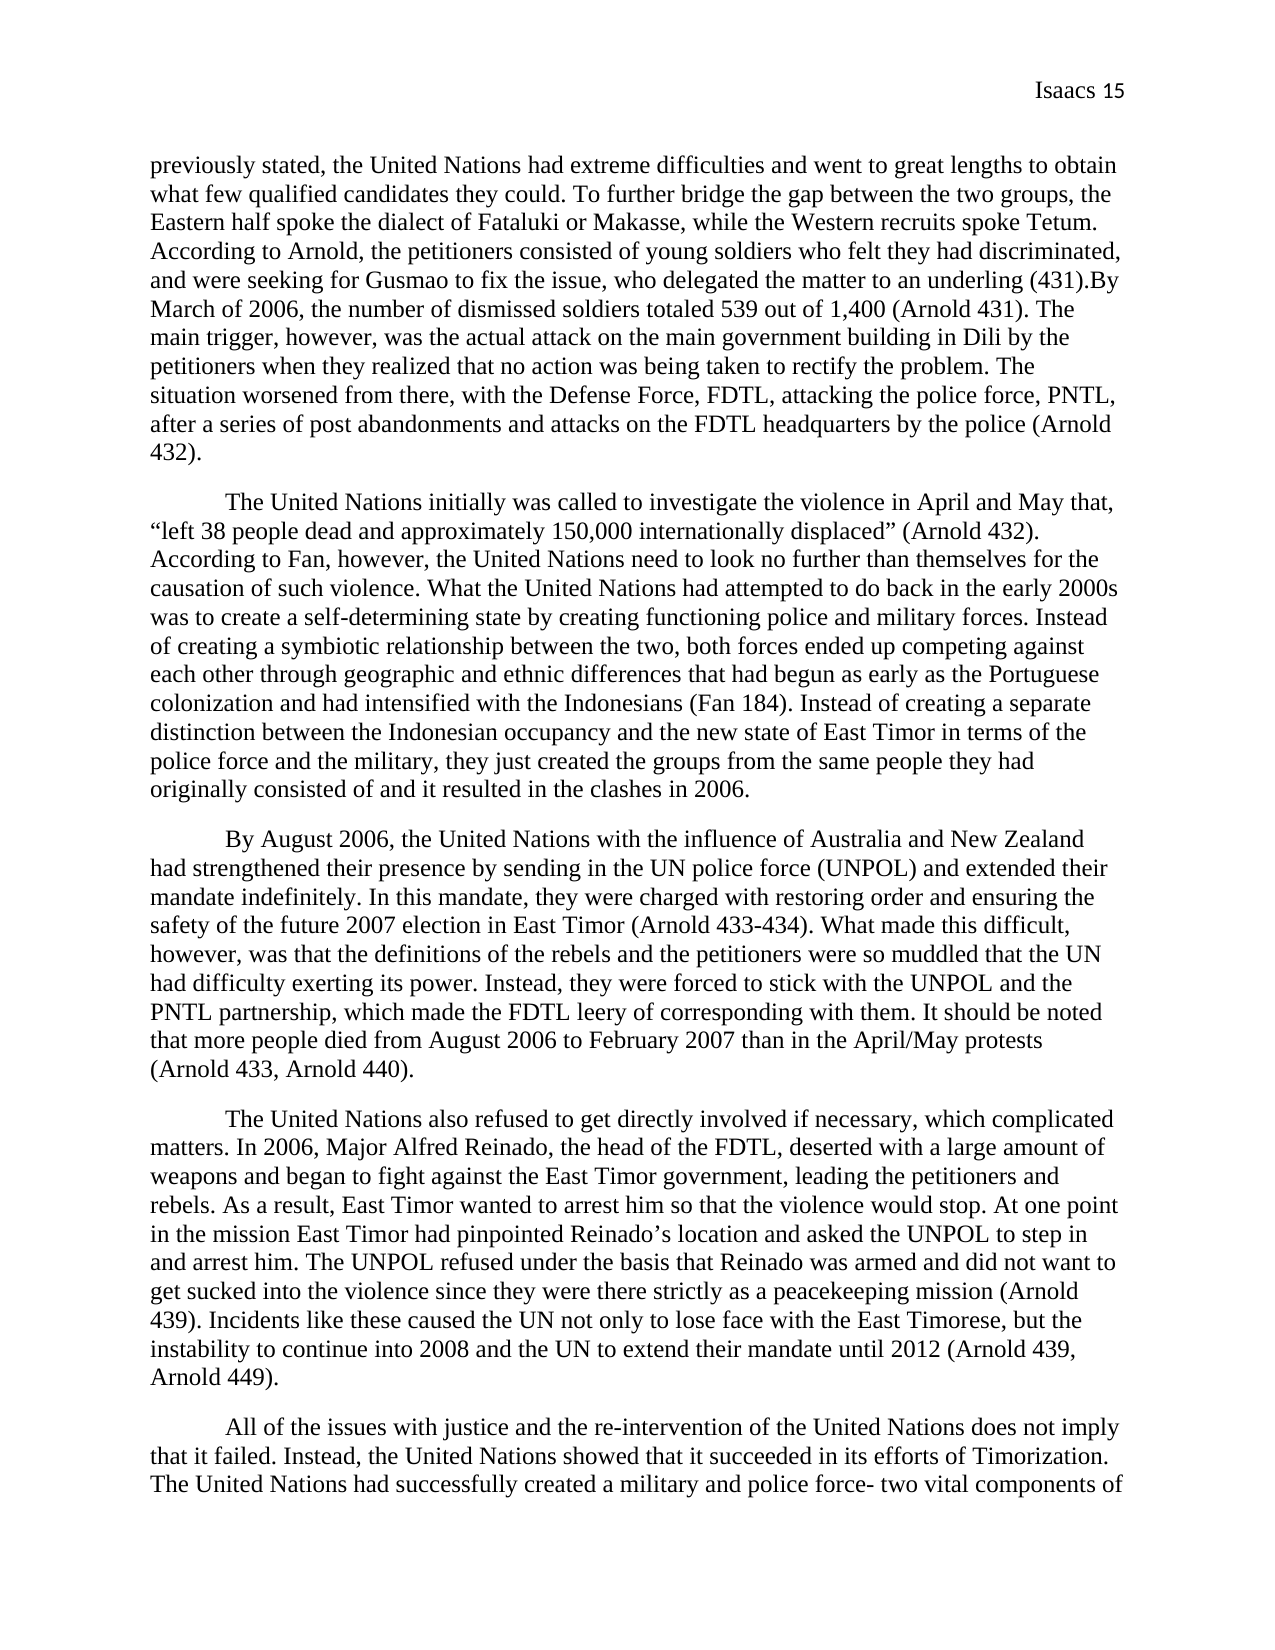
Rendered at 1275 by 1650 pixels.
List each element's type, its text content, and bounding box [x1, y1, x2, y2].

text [150, 1412, 1125, 1498]
text By August 2006, the United Nations with the influence of Australia and New Zealand had strengthened their presence by sending in the UN police force (UNPOL) and extended their mandate indefinitely. In this mandate, they were charged with restoring order and ensuring the safety of the future 2007 election in East Timor (Arnold 433-434). What made this difficult, however, was that the definitions of the rebels and the petitioners were so muddled that the UN had difficulty exerting its power. Instead, they were forced to stick with the UNPOL and the PNTL partnership, which made the FDTL leery of corresponding with them. It should be noted that more people died from August 2006 to February 2007 than in the April/May protests (Arnold 433, Arnold 440). [150, 824, 1125, 1083]
text The United Nations also refused to get directly involved if necessary, which complicated matters. In 2006, Major Alfred Reinado, the head of the FDTL, deserted with a large amount of weapons and began to fight against the East Timor government, leading the petitioners and rebels. As a result, East Timor wanted to arrest him so that the violence would stop. At one point in the mission East Timor had pinpointed Reinado’s location and asked the UNPOL to step in and arrest him. The UNPOL refused under the basis that Reinado was armed and did not want to get sucked into the violence since they were there strictly as a peacekeeping mission (Arnold 439). Incidents like these caused the UN not only to lose face with the East Timorese, but the instability to continue into 2008 and the UN to extend their mandate until 2012 (Arnold 439, Arnold 449). [150, 1104, 1125, 1391]
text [150, 150, 1125, 466]
text The United Nations initially was called to investigate the violence in April and May that, “left 38 people dead and approximately 150,000 internationally displaced” (Arnold 432). According to Fan, however, the United Nations need to look no further than themselves for the causation of such violence. What the United Nations had attempted to do back in the early 2000s was to create a self-determining state by creating functioning police and military forces. Instead of creating a symbiotic relationship between the two, both forces ended up competing against each other through geographic and ethnic differences that had begun as early as the Portuguese colonization and had intensified with the Indonesians (Fan 184). Instead of creating a separate distinction between the Indonesian occupancy and the new state of East Timor in terms of the police force and the military, they just created the groups from the same people they had originally consisted of and it resulted in the clashes in 2006. [150, 487, 1125, 803]
